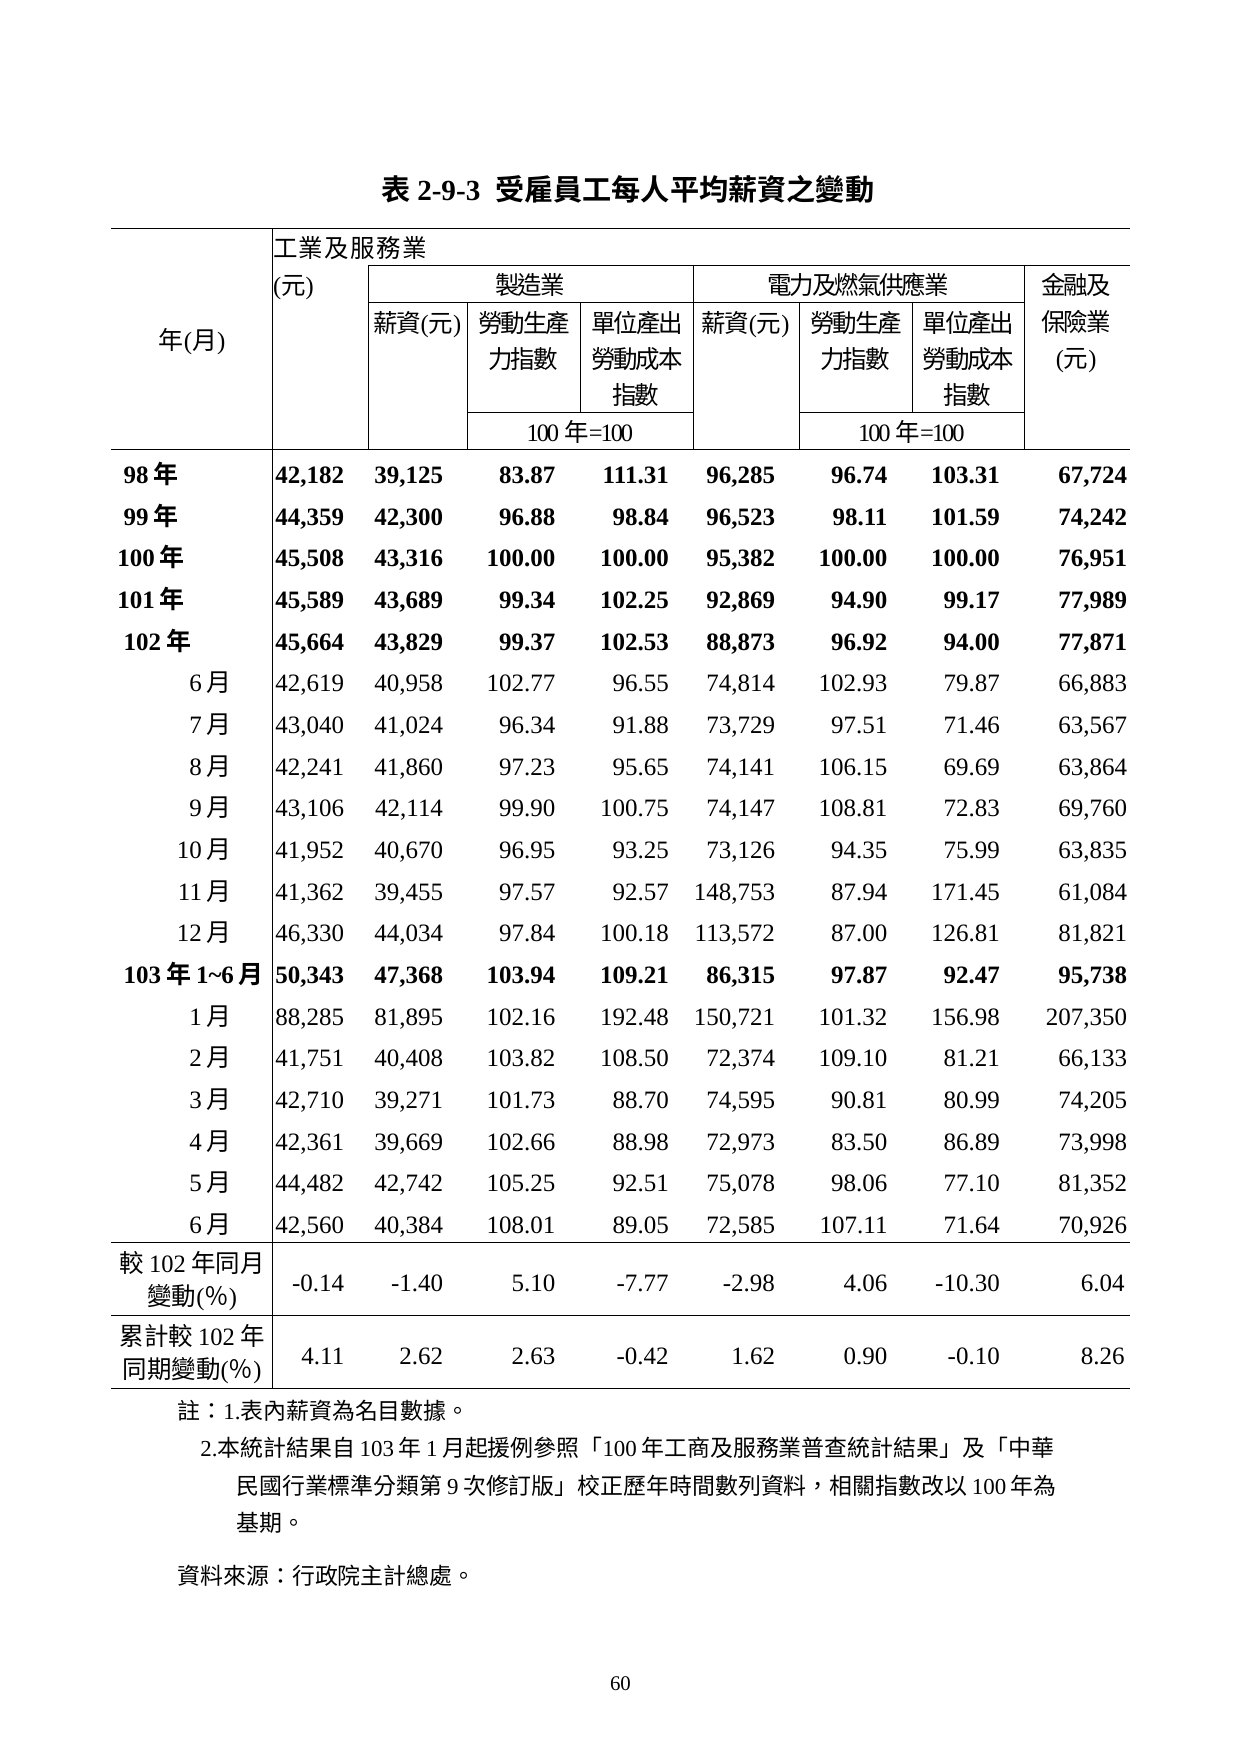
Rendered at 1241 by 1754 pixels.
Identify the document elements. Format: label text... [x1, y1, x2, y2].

text 註：1.表內薪資為名目數據。 [177, 1389, 1063, 1427]
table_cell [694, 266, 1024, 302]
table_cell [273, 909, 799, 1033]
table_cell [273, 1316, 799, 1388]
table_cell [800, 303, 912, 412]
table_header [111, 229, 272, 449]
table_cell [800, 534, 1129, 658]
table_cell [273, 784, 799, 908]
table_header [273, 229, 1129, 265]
text 資料來源：行政院主計總處。 [177, 1558, 1078, 1591]
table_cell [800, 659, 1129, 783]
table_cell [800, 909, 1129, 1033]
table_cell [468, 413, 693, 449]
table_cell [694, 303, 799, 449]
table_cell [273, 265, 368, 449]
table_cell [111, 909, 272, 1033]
text 表 2-9-3 受雇員工每人平均薪資之變動 [177, 166, 1078, 209]
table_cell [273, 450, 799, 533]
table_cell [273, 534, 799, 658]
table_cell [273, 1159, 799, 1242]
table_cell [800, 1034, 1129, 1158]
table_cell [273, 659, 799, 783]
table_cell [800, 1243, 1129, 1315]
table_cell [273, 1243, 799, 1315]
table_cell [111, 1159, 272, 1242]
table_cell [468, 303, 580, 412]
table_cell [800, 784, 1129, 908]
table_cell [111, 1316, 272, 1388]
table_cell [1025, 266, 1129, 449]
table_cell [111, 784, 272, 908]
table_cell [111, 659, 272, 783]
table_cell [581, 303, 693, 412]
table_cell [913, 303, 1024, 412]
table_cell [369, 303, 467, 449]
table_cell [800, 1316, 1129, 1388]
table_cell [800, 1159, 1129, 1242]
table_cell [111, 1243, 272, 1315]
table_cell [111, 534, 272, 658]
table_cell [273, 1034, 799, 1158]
text 2.本統計結果自103年1月起援例參照「100年工商及服務業普查統計結果」及「中華民國行業標準分類第9次修訂版」校正歷年時間數列資料，相關指數改以100年為基期。 [177, 1427, 1063, 1539]
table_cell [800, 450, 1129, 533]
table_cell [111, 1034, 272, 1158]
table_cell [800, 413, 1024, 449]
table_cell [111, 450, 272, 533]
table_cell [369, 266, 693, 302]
